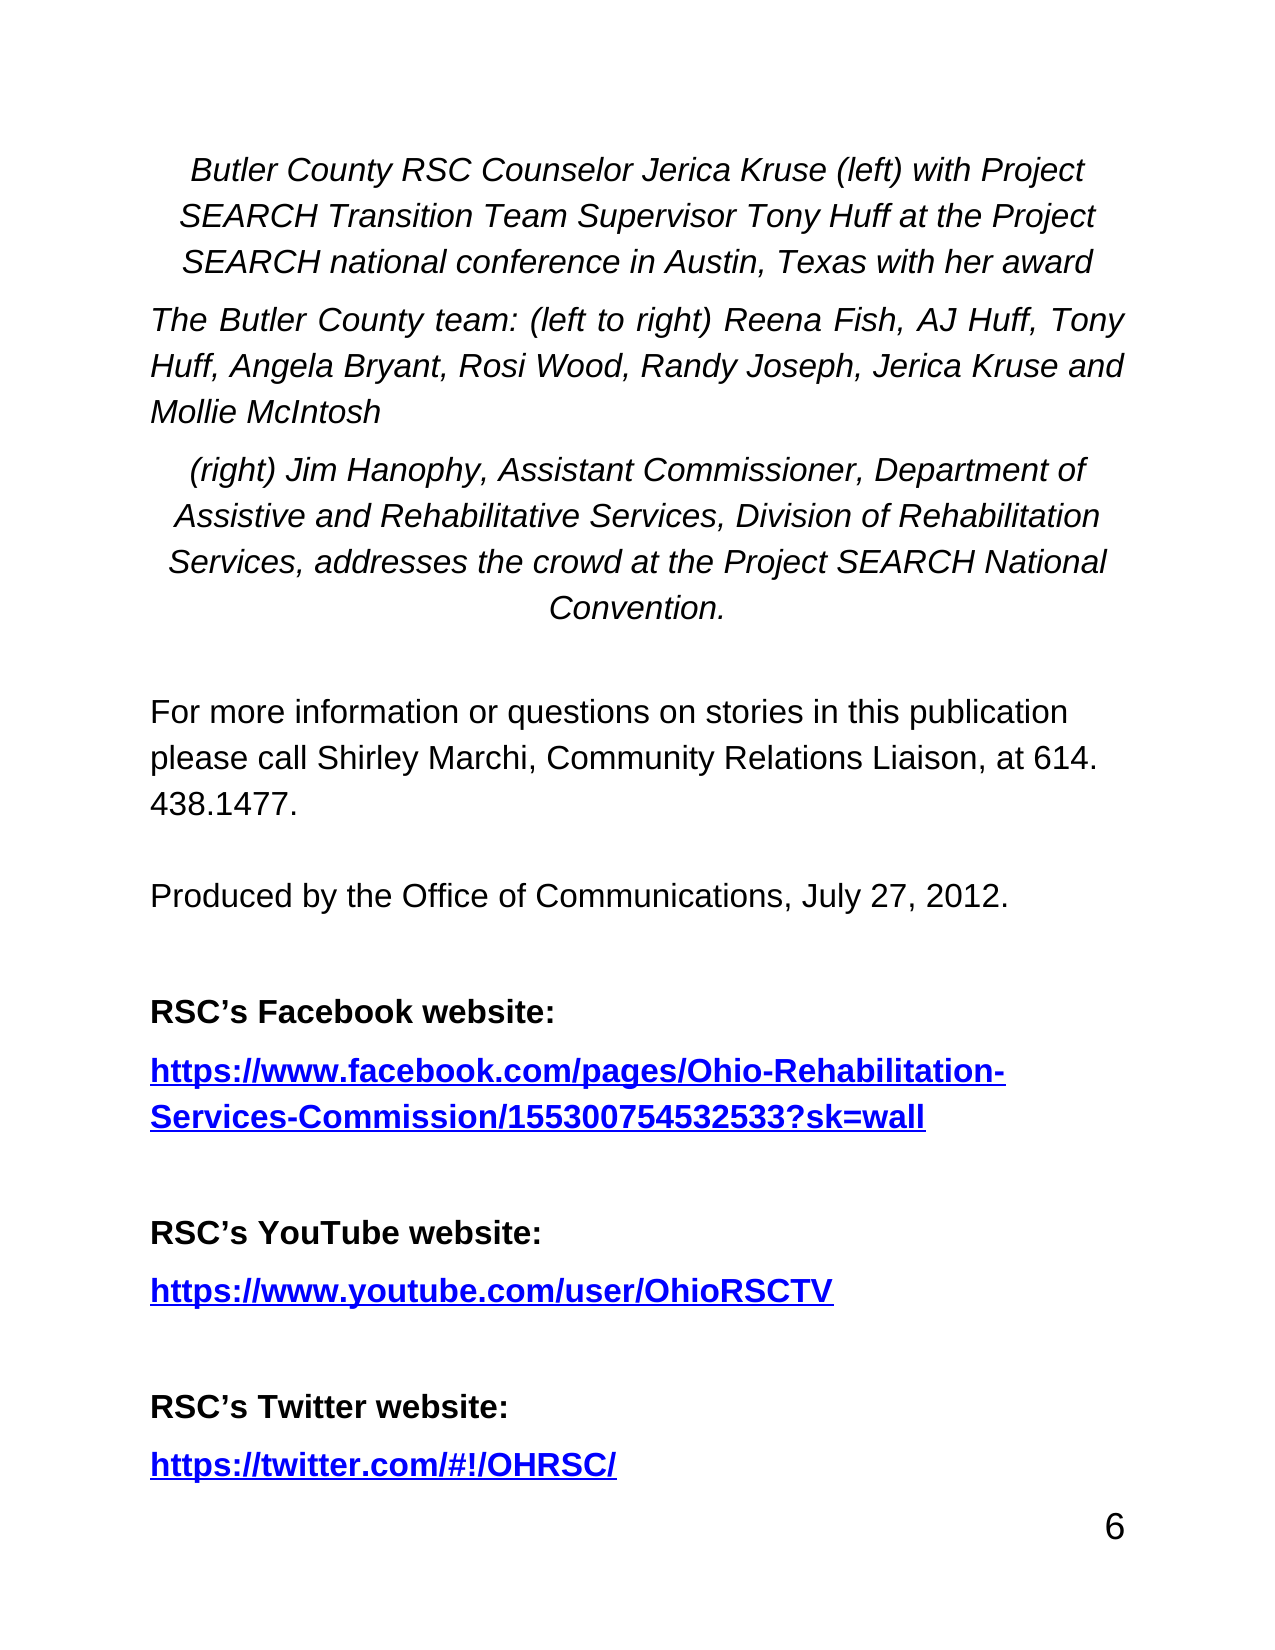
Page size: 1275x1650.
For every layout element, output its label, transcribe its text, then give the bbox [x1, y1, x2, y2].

text https://www.facebook.com/pages/Ohio-Rehabilitation-Services-Commission/155300754532533?sk=wall [150, 1051, 1125, 1135]
text The Butler County team: (left to right) Reena Fish, AJ Huff, Tony Huff, Angela Bryant, Rosi Wood, Randy Joseph, Jerica Kruse and Mollie McIntosh [150, 300, 1125, 431]
text RSC’s YouTube website: [150, 1213, 1125, 1251]
text https://www.youtube.com/user/OhioRSCTV [150, 1271, 1125, 1309]
text https://twitter.com/#!/OHRSC/ [150, 1445, 1125, 1483]
text (right) Jim Hanophy, Assistant Commissioner, Department of Assistive and Rehabilitative Services, Division of Rehabilitation Services, addresses the crowd at the Project SEARCH National Convention. [150, 450, 1125, 627]
text For more information or questions on stories in this publication please call Shirley Marchi, Community Relations Liaison, at 614. 438.1477. [150, 692, 1125, 823]
text RSC’s Twitter website: [150, 1387, 1125, 1425]
text RSC’s Facebook website: [150, 993, 1125, 1031]
text Produced by the Office of Communications, July 27, 2012. [150, 877, 1125, 915]
text Butler County RSC Counselor Jerica Kruse (left) with Project SEARCH Transition Team Supervisor Tony Huff at the Project SEARCH national conference in Austin, Texas with her award [150, 150, 1125, 281]
